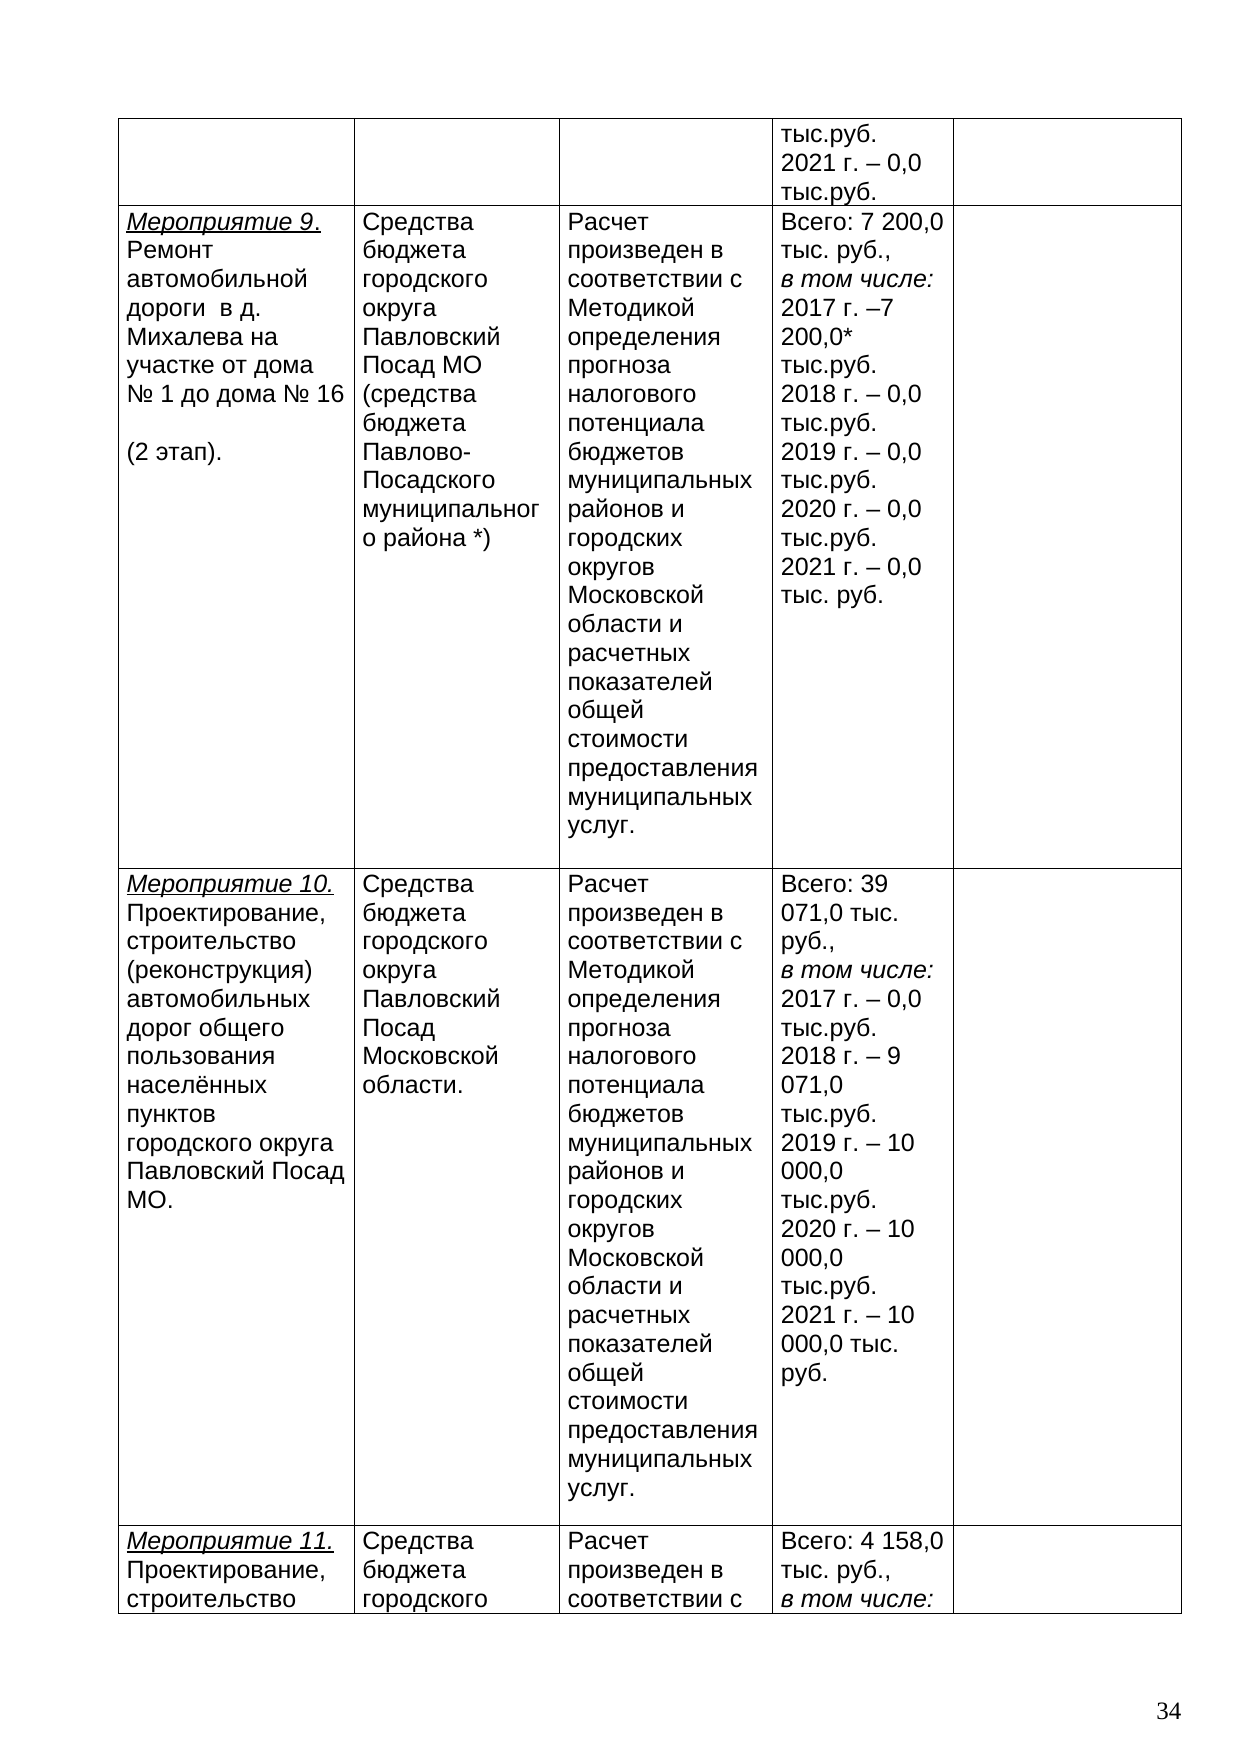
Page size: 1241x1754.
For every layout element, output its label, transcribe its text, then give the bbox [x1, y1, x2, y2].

table_cell Средства бюджета городского округа Павловский Посад Московской области. [355, 869, 559, 1525]
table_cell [355, 119, 559, 205]
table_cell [119, 119, 354, 205]
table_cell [119, 1526, 354, 1613]
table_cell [773, 1526, 953, 1613]
table_cell Мероприятие 10. Проектирование, строительство (реконструкция) автомобильных дорог общего пользования населённых пунктов городского округа Павловский Посад МО. [119, 869, 354, 1525]
table_cell [954, 869, 1181, 1525]
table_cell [773, 119, 953, 205]
table_cell Всего: 39 071,0 тыс. руб., в том числе: 2017 г. – 0,0 тыс.руб. 2018 г. – 9 071,0 тыс.руб. 2019 г. – 10 000,0 тыс.руб. 2020 г. – 10 000,0 тыс.руб. 2021 г. – 10 000,0 тыс. руб. [773, 869, 953, 1525]
table_cell Всего: 7 200,0 тыс. руб., в том числе: 2017 г. –7 200,0* тыс.руб. 2018 г. – 0,0 тыс.руб. 2019 г. – 0,0 тыс.руб. 2020 г. – 0,0 тыс.руб. 2021 г. – 0,0 тыс. руб. [773, 206, 953, 868]
table_cell Средства бюджета городского округа Павловский Посад МО (средства бюджета Павлово-Посадского муниципального района *) [355, 206, 559, 868]
table_cell [954, 206, 1181, 868]
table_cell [560, 119, 772, 205]
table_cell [355, 1526, 559, 1613]
table_cell [954, 119, 1181, 205]
table_cell [954, 1526, 1181, 1613]
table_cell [560, 1526, 772, 1613]
table_cell Мероприятие 9. Ремонт автомобильной дороги в д. Михалева на участке от дома № 1 до дома № 16 (2 этап). [119, 206, 354, 868]
